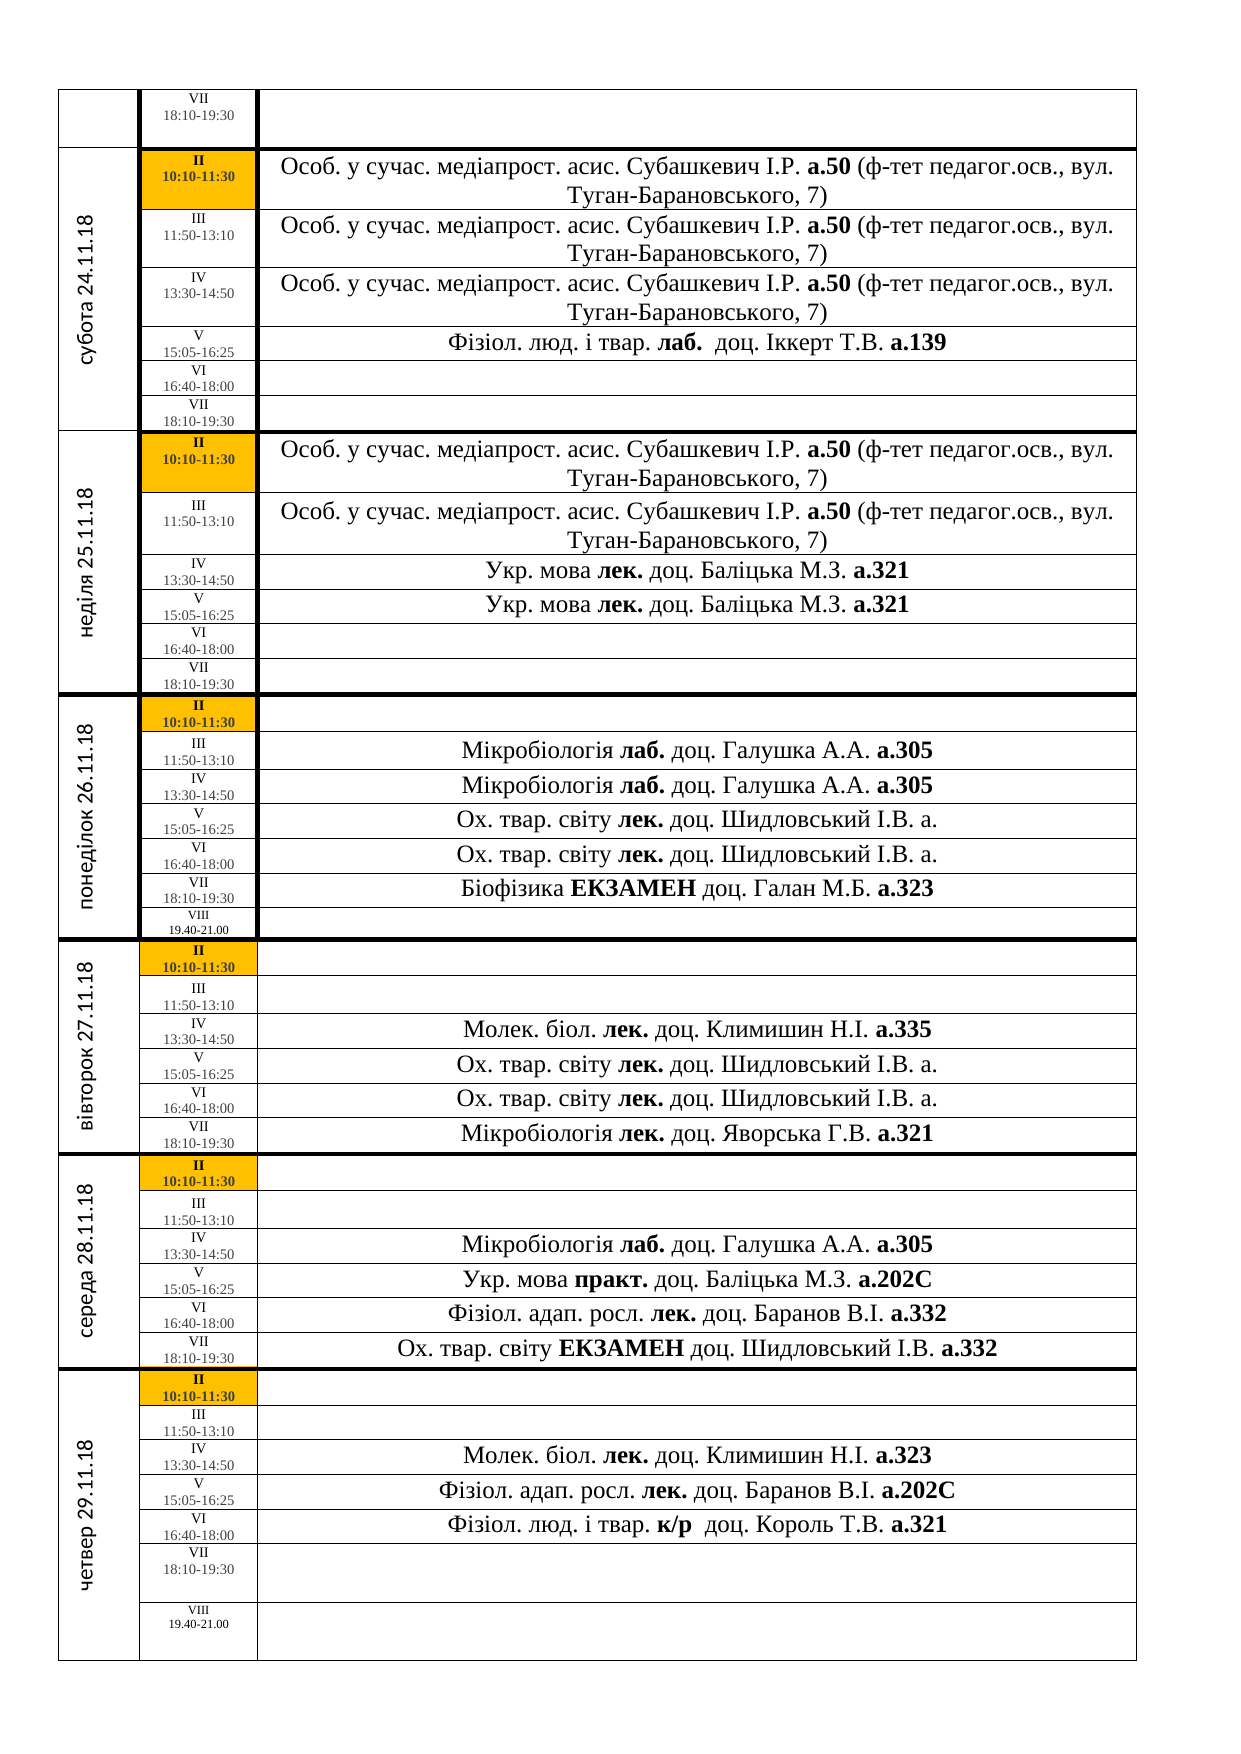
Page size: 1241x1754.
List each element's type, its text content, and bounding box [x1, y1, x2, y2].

table_cell [258, 1156, 1136, 1190]
table_cell V 15:05-16:25 [142, 590, 255, 623]
table_cell Мікробіологія лаб. доц. Галушка А.А. а.305 [258, 1229, 1136, 1263]
table_cell ІІІ 11:50-13:10 [140, 1191, 257, 1228]
table_cell Укр. мова практ. доц. Баліцька М.З. а.202С [258, 1264, 1136, 1297]
table_cell V 15:05-16:25 [142, 327, 255, 360]
table_cell ІІ 10:10-11:30 [140, 942, 257, 975]
table_cell Ох. твар. світу ЕКЗАМЕН доц. Шидловський І.В. а.332 [258, 1333, 1136, 1366]
table_cell [258, 976, 1136, 1013]
table_cell [260, 361, 1136, 395]
table_cell неділя 25.11.18 [59, 431, 137, 692]
table_cell V 15:05-16:25 [140, 1049, 257, 1082]
table_cell ІІ 10:10-11:30 [142, 697, 255, 731]
table_cell Фізіол. адап. росл. лек. доц. Баранов В.І. а.202С [258, 1475, 1136, 1508]
table_cell [258, 1603, 1136, 1660]
table_cell вівторок 27.11.18 [59, 942, 139, 1152]
table_cell VІI 18:10-19:30 [140, 1118, 257, 1152]
table_cell VІI 18:10-19:30 [142, 90, 255, 147]
table_cell ІІІ 11:50-13:10 [140, 1406, 257, 1439]
table_cell Особ. у сучас. медіапрост. асис. Субашкевич І.Р. а.50 (ф-тет педагог.осв., вул. Туган-Барановського, 7) [260, 151, 1136, 209]
table_cell Особ. у сучас. медіапрост. асис. Субашкевич І.Р. а.50 (ф-тет педагог.осв., вул. Туган-Барановського, 7) [260, 210, 1136, 267]
table_cell понеділок 26.11.18 [59, 697, 137, 937]
table_cell [260, 908, 1136, 937]
table_cell VІI 18:10-19:30 [142, 874, 255, 907]
table_cell ІV 13:30-14:50 [140, 1014, 257, 1048]
table_cell Ох. твар. світу лек. доц. Шидловський І.В. а. [260, 839, 1136, 872]
table_cell Біофізика ЕКЗАМЕН доц. Галан М.Б. а.323 [260, 874, 1136, 907]
table_cell Особ. у сучас. медіапрост. асис. Субашкевич І.Р. а.50 (ф-тет педагог.осв., вул. Туган-Барановського, 7) [260, 268, 1136, 326]
table_cell [258, 1544, 1136, 1602]
table_cell VІI 18:10-19:30 [140, 1544, 257, 1602]
table_cell Фізіол. адап. росл. лек. доц. Баранов В.І. а.332 [258, 1298, 1136, 1332]
table_cell [260, 697, 1136, 731]
table_cell V 15:05-16:25 [142, 804, 255, 838]
table_cell Ох. твар. світу лек. доц. Шидловський І.В. а. [260, 804, 1136, 838]
table_cell ІІІ 11:50-13:10 [142, 732, 255, 769]
table_cell Мікробіологія лаб. доц. Галушка А.А. а.305 [260, 770, 1136, 803]
table_cell ІІ 10:10-11:30 [140, 1156, 257, 1190]
table_cell [258, 1371, 1136, 1405]
table_cell Ох. твар. світу лек. доц. Шидловський І.В. а. [258, 1084, 1136, 1117]
table_cell VІI 18:10-19:30 [142, 659, 255, 692]
table_cell VІ 16:40-18:00 [140, 1510, 257, 1543]
table_cell VІI 18:10-19:30 [140, 1333, 257, 1366]
table_cell V 15:05-16:25 [140, 1475, 257, 1508]
table_cell VІ 16:40-18:00 [140, 1084, 257, 1117]
table_cell ІІІ 11:50-13:10 [140, 976, 257, 1013]
table_cell Особ. у сучас. медіапрост. асис. Субашкевич І.Р. а.50 (ф-тет педагог.осв., вул. Туган-Барановського, 7) [260, 434, 1136, 492]
table_cell четвер 29.11.18 [59, 1371, 139, 1660]
table_cell [258, 942, 1136, 975]
table_cell VІI 18:10-19:30 [142, 396, 255, 429]
table_cell середа 28.11.18 [59, 1156, 139, 1366]
table_cell Мікробіологія лаб. доц. Галушка А.А. а.305 [260, 732, 1136, 769]
table_cell VIII 19.40-21.00 [140, 1603, 257, 1660]
table_cell VІ 16:40-18:00 [142, 624, 255, 658]
table_cell [260, 396, 1136, 429]
table_cell Молек. біол. лек. доц. Климишин Н.І. а.335 [258, 1014, 1136, 1048]
table_cell ІV 13:30-14:50 [142, 770, 255, 803]
table_cell [260, 624, 1136, 658]
table_cell ІІ 10:10-11:30 [142, 151, 255, 209]
table_cell ІV 13:30-14:50 [140, 1229, 257, 1263]
table_cell Ох. твар. світу лек. доц. Шидловський І.В. а. [258, 1049, 1136, 1082]
table_cell ІV 13:30-14:50 [140, 1440, 257, 1474]
table_cell Молек. біол. лек. доц. Климишин Н.І. а.323 [258, 1440, 1136, 1474]
table_cell ІІ 10:10-11:30 [142, 434, 255, 492]
table_cell субота 24.11.18 [59, 148, 137, 429]
table_cell VІ 16:40-18:00 [142, 839, 255, 872]
table_cell [260, 659, 1136, 692]
table_cell ІІІ 11:50-13:10 [142, 493, 255, 554]
table_cell [260, 90, 1136, 147]
table_cell Фізіол. люд. і твар. лаб. доц. Іккерт Т.В. а.139 [260, 327, 1136, 360]
table_cell VIII 19.40-21.00 [142, 908, 255, 937]
table_cell ІІІ 11:50-13:10 [142, 210, 255, 267]
table_cell [258, 1406, 1136, 1439]
table_cell Укр. мова лек. доц. Баліцька М.З. а.321 [260, 590, 1136, 623]
table_cell Мікробіологія лек. доц. Яворська Г.В. а.321 [258, 1118, 1136, 1152]
table_cell ІV 13:30-14:50 [142, 555, 255, 588]
table_cell VІ 16:40-18:00 [140, 1298, 257, 1332]
table_cell Укр. мова лек. доц. Баліцька М.З. а.321 [260, 555, 1136, 588]
table_cell V 15:05-16:25 [140, 1264, 257, 1297]
table_cell Фізіол. люд. і твар. к/р доц. Король Т.В. а.321 [258, 1510, 1136, 1543]
table_cell [258, 1191, 1136, 1228]
table_cell ІІ 10:10-11:30 [140, 1371, 257, 1405]
table_cell ІV 13:30-14:50 [142, 268, 255, 326]
table_cell Особ. у сучас. медіапрост. асис. Субашкевич І.Р. а.50 (ф-тет педагог.осв., вул. Туган-Барановського, 7) [260, 493, 1136, 554]
table_cell VІ 16:40-18:00 [142, 361, 255, 395]
